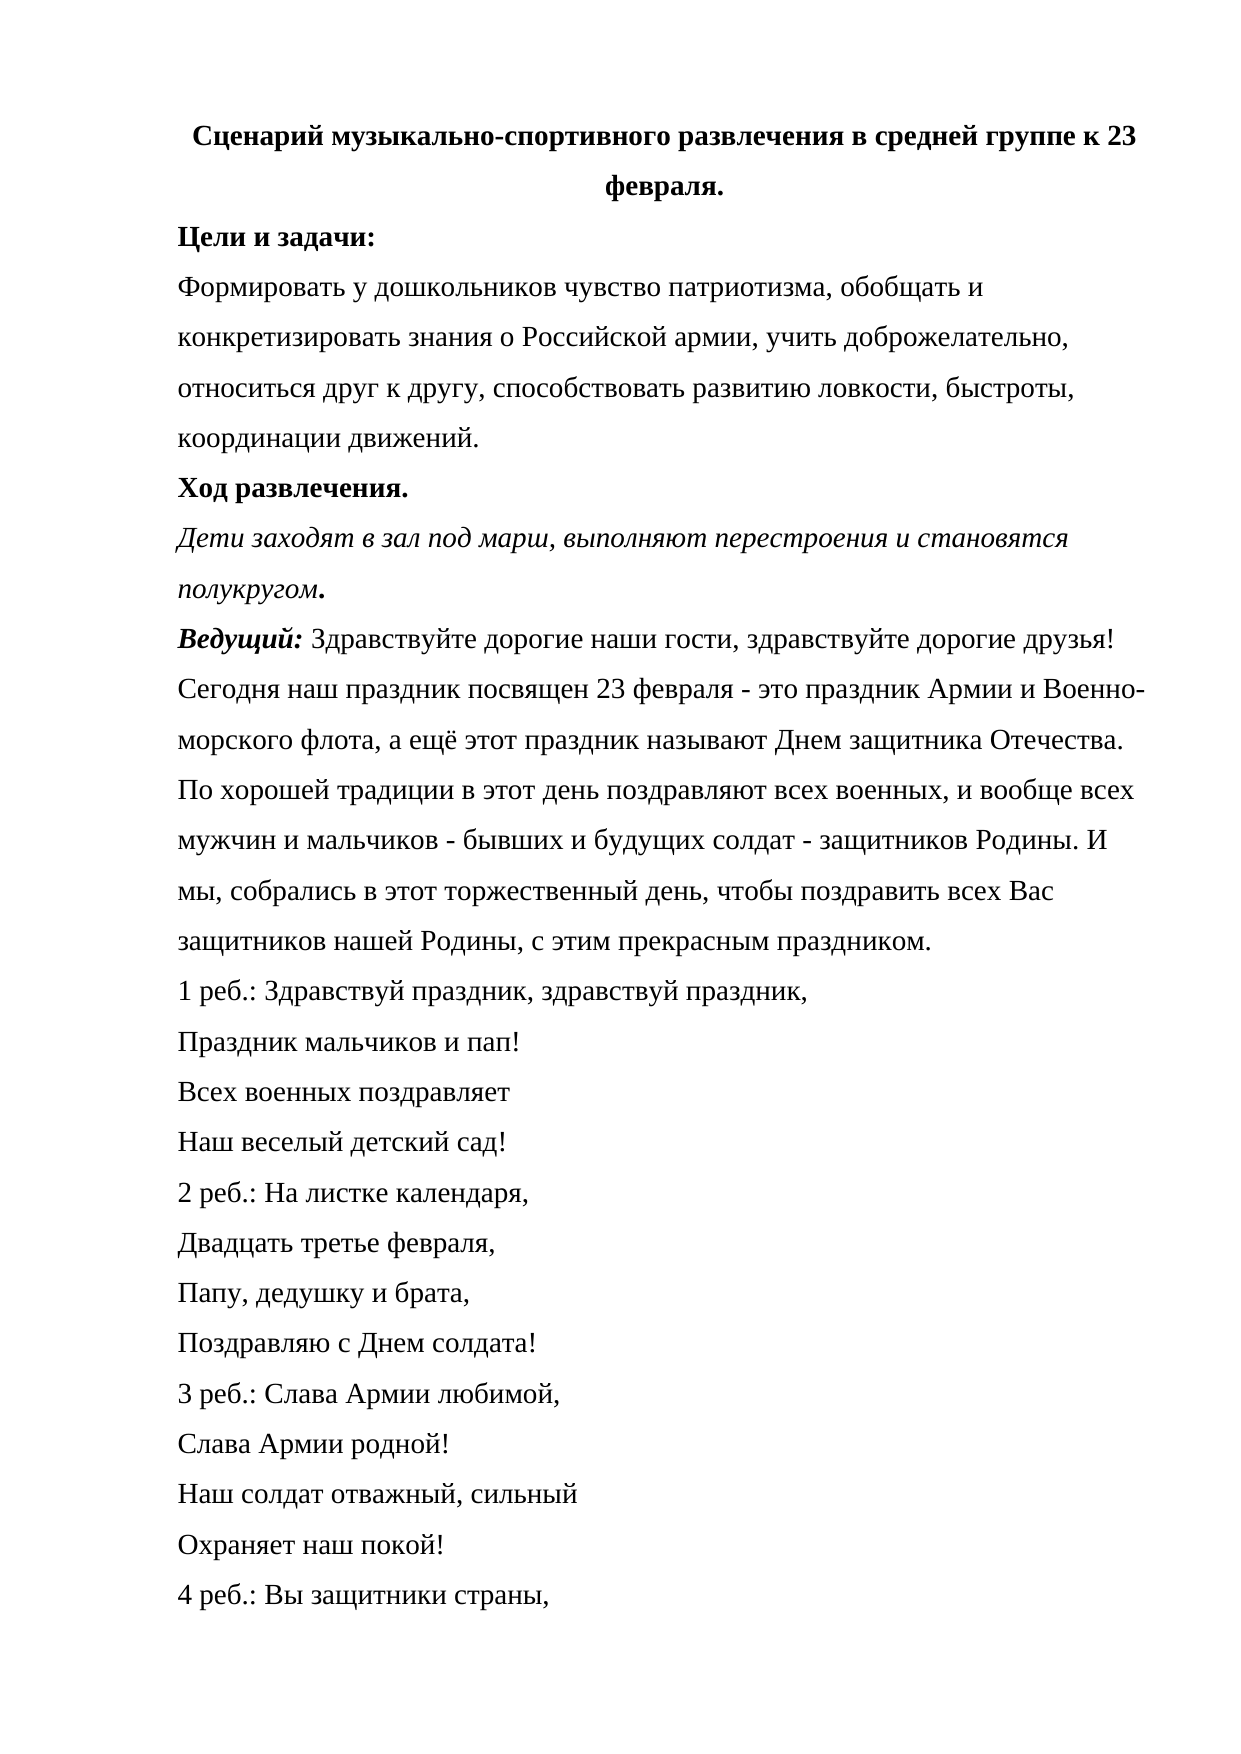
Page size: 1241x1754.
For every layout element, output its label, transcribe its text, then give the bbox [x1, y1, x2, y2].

text Наш веселый детский сад! [177, 1124, 1152, 1158]
text Поздравляю с Днем солдата! [177, 1326, 1152, 1359]
text Формировать у дошкольников чувство патриотизма, обобщать и конкретизировать знания о Российской армии, учить доброжелательно, относиться друг к другу, способствовать развитию ловкости, быстроты, координации движений. [177, 269, 1152, 453]
text Охраняет наш покой! [177, 1527, 1152, 1560]
text Праздник мальчиков и пап! [177, 1024, 1152, 1057]
text Ход развлечения. [177, 470, 1152, 504]
text Слава Армии родной! [177, 1426, 1152, 1460]
text Наш солдат отважный, сильный [177, 1477, 1152, 1510]
text Папу, дедушку и брата, [177, 1275, 1152, 1309]
text Всех военных поздравляет [177, 1074, 1152, 1108]
text 4 реб.: Вы защитники страны, [177, 1577, 1152, 1611]
text 3 реб.: Слава Армии любимой, [177, 1376, 1152, 1409]
text Цели и задачи: [177, 219, 1152, 252]
text 1 реб.: Здравствуй праздник, здравствуй праздник, [177, 973, 1152, 1007]
text Ведущий: Здравствуйте дорогие наши гости, здравствуйте дорогие друзья! Сегодня наш праздник посвящен 23 февраля - это праздник Армии и Военно-морского флота, а ещё этот праздник называют Днем защитника Отечества. По хорошей традиции в этот день поздравляют всех военных, и вообще всех мужчин и мальчиков - бывших и будущих солдат - защитников Родины. И мы, собрались в этот торжественный день, чтобы поздравить всех Вас защитников нашей Родины, с этим прекрасным праздником. [177, 621, 1152, 957]
text 2 реб.: На листке календаря, [177, 1175, 1152, 1208]
text Дети заходят в зал под марш, выполняют перестроения и становятся полукругом. [177, 521, 1152, 604]
text Двадцать третье февраля, [177, 1225, 1152, 1258]
text Сценарий музыкально-спортивного развлечения в средней группе к 23 февраля. [177, 118, 1152, 202]
